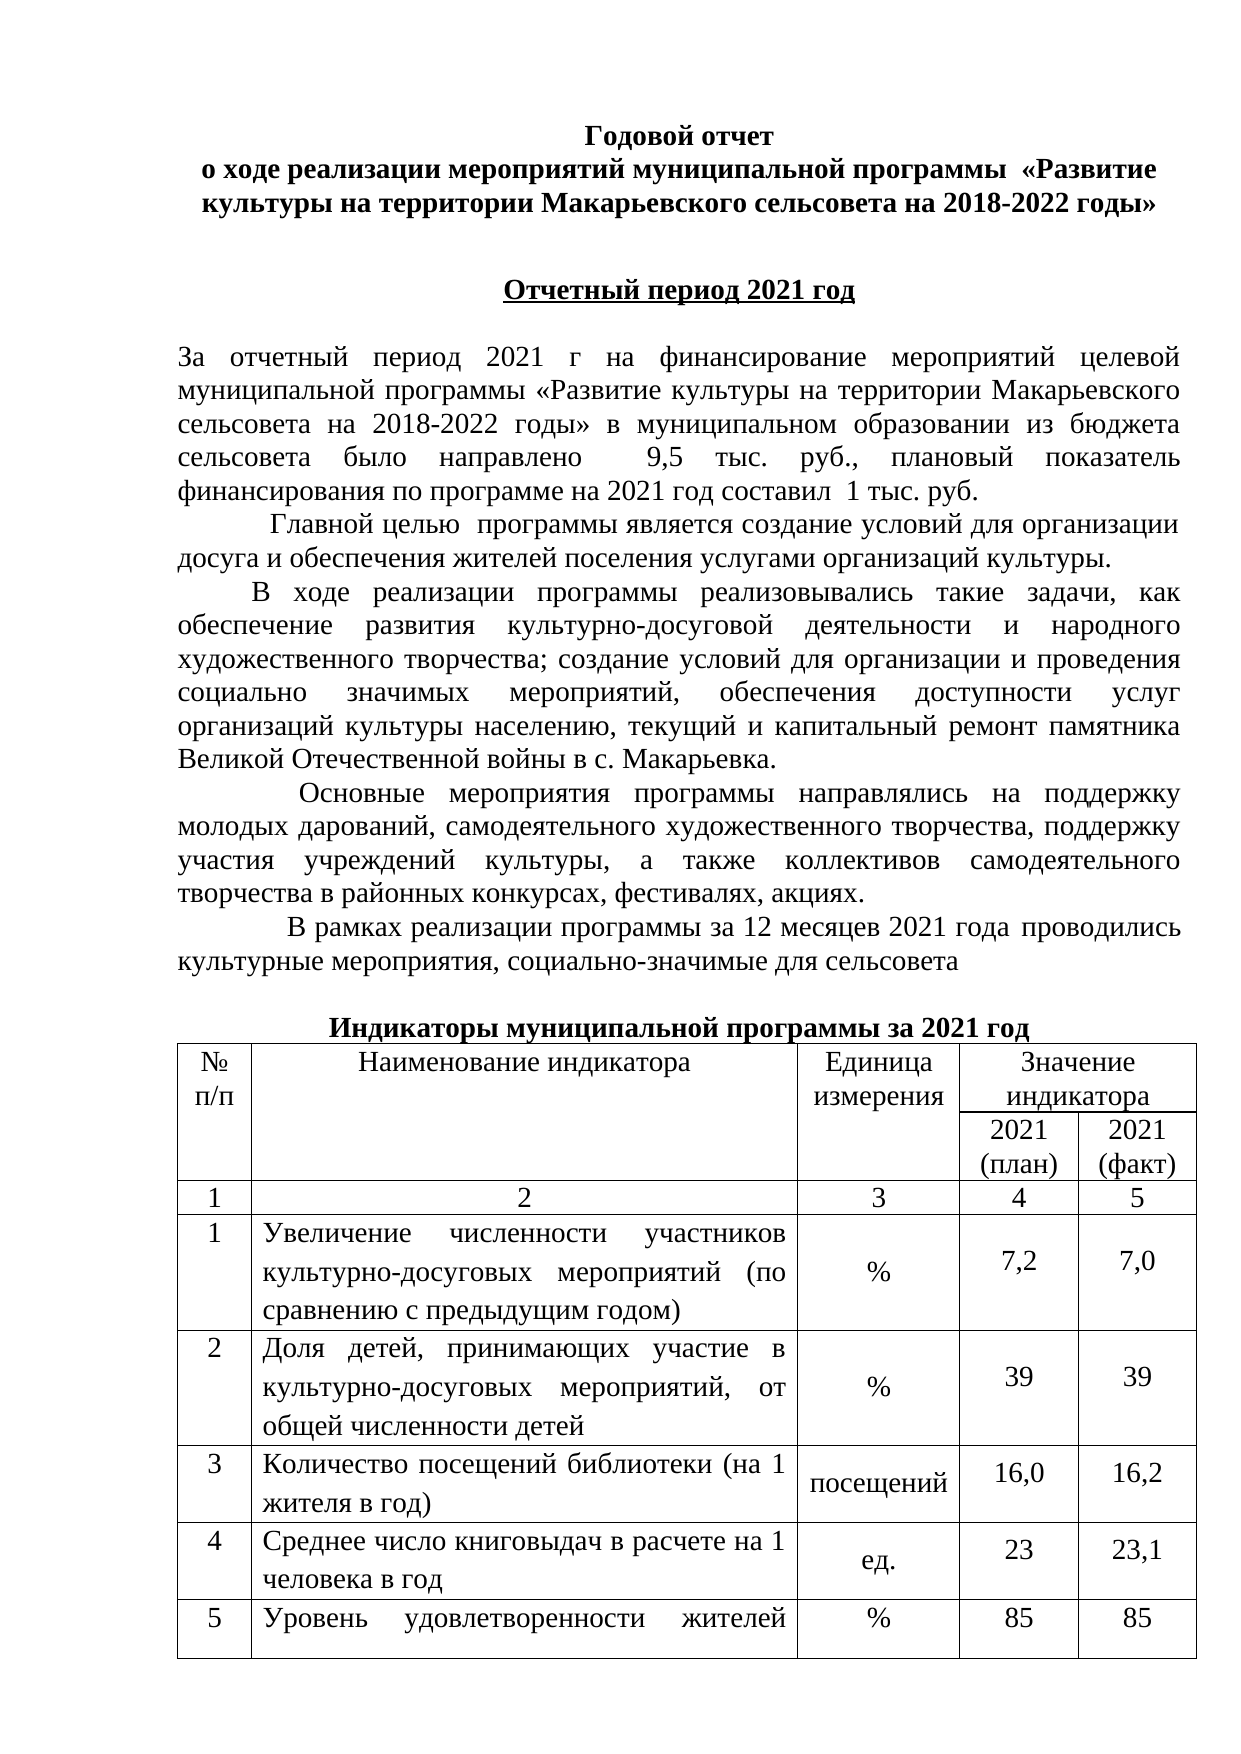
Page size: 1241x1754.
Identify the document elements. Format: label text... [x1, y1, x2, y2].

subtitle о ходе реализации мероприятий муниципальной программы «Развитие культуры на территории Макарьевского сельсовета на 2018-2022 годы» [177, 152, 1181, 219]
table_cell Доля детей, принимающих участие в культурно-досуговых мероприятий, от общей численности детей [252, 1331, 797, 1445]
text Годовой отчет [177, 118, 1181, 152]
table_cell 23 [960, 1523, 1078, 1599]
table_cell 7,2 [960, 1215, 1078, 1329]
table_cell 2021 (факт) [1079, 1113, 1196, 1179]
subtitle Отчетный период 2021 год [177, 272, 1181, 305]
table_cell 2 [252, 1181, 797, 1214]
table_cell % [798, 1215, 959, 1329]
table_cell 85 [960, 1600, 1078, 1658]
text Главной целью программы является создание условий для организации досуга и обеспечения жителей поселения услугами организаций культуры. [177, 507, 1181, 574]
table_cell 16,0 [960, 1446, 1078, 1522]
text В ходе реализации программы реализовывались такие задачи, как обеспечение развития культурно-досуговой деятельности и народного художественного творчества; создание условий для организации и проведения социально значимых мероприятий, обеспечения доступности услуг организаций культуры населению, текущий и капитальный ремонт памятника Великой Отечественной войны в с. Макарьевка. [177, 574, 1181, 775]
table_cell 2 [178, 1331, 251, 1445]
text Основные мероприятия программы направлялись на поддержку молодых дарований, самодеятельного художественного творчества, поддержку участия учреждений культуры, а также коллективов самодеятельного творчества в районных конкурсах, фестивалях, акциях. [177, 775, 1181, 909]
table_cell % [798, 1600, 959, 1658]
table_cell посещений [798, 1446, 959, 1522]
table_cell 3 [178, 1446, 251, 1522]
table_cell 39 [1079, 1331, 1196, 1445]
text Индикаторы муниципальной программы за 2021 год [177, 1010, 1181, 1043]
table_cell Количество посещений библиотеки (на 1 жителя в год) [252, 1446, 797, 1522]
subtitle За отчетный период 2021 г на финансирование мероприятий целевой муниципальной программы «Развитие культуры на территории Макарьевского сельсовета на 2018-2022 годы» в муниципальном образовании из бюджета сельсовета было направлено 9,5 тыс. руб., плановый показатель финансирования по программе на 2021 год составил 1 тыс. руб. [177, 339, 1181, 507]
table_cell 2021 (план) [960, 1113, 1078, 1179]
text В рамках реализации программы за 12 месяцев 2021 года проводились культурные мероприятия, социально-значимые для сельсовета [177, 909, 1181, 976]
table_header Единица измерения [798, 1044, 959, 1179]
table_cell ед. [798, 1523, 959, 1599]
table_cell 5 [178, 1600, 251, 1658]
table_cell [252, 1600, 797, 1658]
table_cell 5 [1079, 1181, 1196, 1214]
table_cell Увеличение численности участников культурно-досуговых мероприятий (по сравнению с предыдущим годом) [252, 1215, 797, 1329]
table_header Значение индикатора [960, 1044, 1196, 1111]
table_cell 4 [960, 1181, 1078, 1214]
table_cell 3 [798, 1181, 959, 1214]
table_cell Среднее число книговыдач в расчете на 1 человека в год [252, 1523, 797, 1599]
table_header Наименование индикатора [252, 1044, 797, 1179]
table_cell 1 [178, 1215, 251, 1329]
table_cell 4 [178, 1523, 251, 1599]
table_header № п/п [178, 1044, 251, 1179]
table_cell 7,0 [1079, 1215, 1196, 1329]
table_cell 16,2 [1079, 1446, 1196, 1522]
table_cell 39 [960, 1331, 1078, 1445]
table_cell 23,1 [1079, 1523, 1196, 1599]
table_cell 85 [1079, 1600, 1196, 1658]
table_cell 1 [178, 1181, 251, 1214]
table_cell % [798, 1331, 959, 1445]
